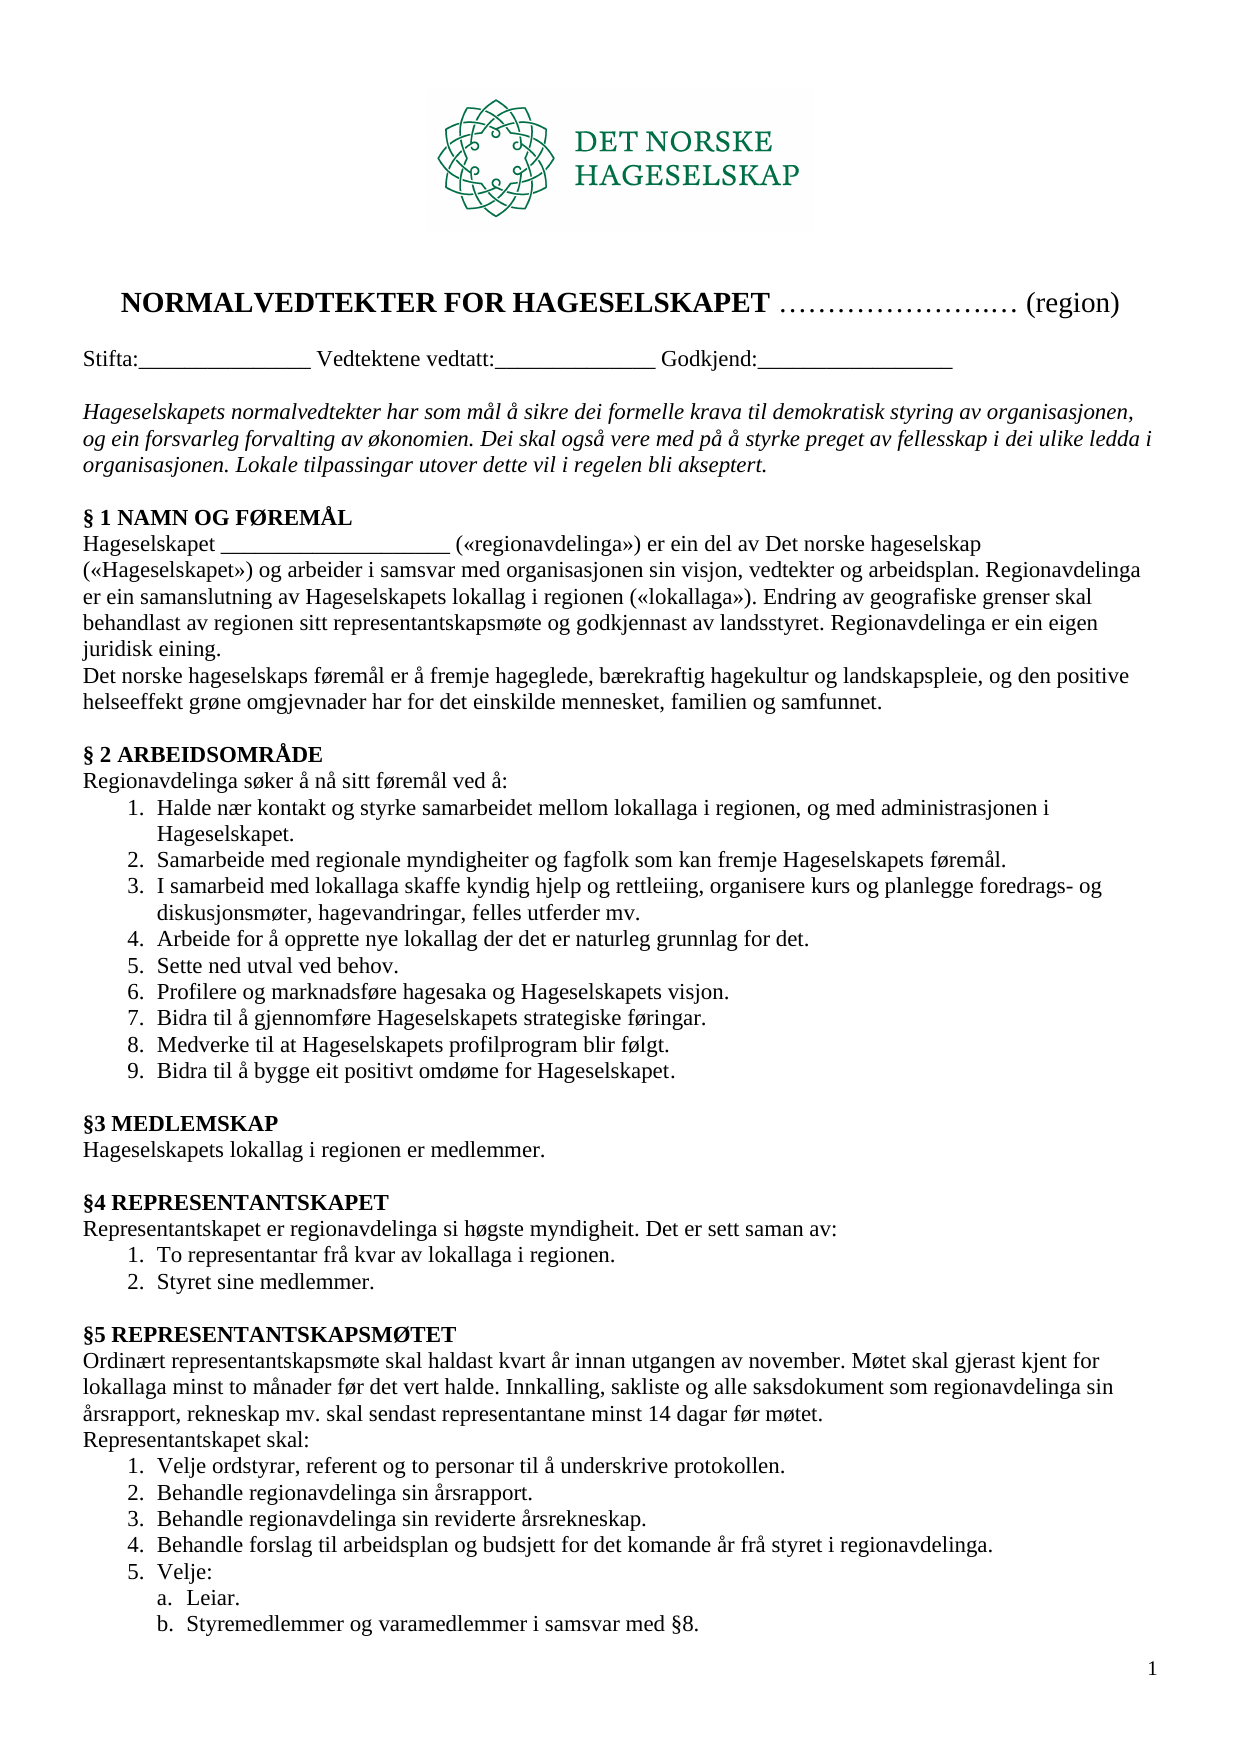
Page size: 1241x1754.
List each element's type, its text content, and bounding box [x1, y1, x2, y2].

subtitle NORMALVEDTEKTER FOR HAGESELSKAPET ………………….… (region) [83, 286, 1157, 319]
text 5. Sette ned utval ved behov. [127, 952, 1157, 978]
text 2. Behandle regionavdelinga sin årsrapport. [127, 1479, 1157, 1505]
text 6. Profilere og marknadsføre hagesaka og Hageselskapets visjon. [127, 978, 1157, 1004]
text 3. Behandle regionavdelinga sin reviderte årsrekneskap. [127, 1505, 1157, 1531]
text §3 MEDLEMSKAP [83, 1110, 1157, 1136]
text 1. Halde nær kontakt og styrke samarbeidet mellom lokallaga i regionen, og med administrasjonen i Hageselskapet. [127, 793, 1157, 846]
text 4. Arbeide for å opprette nye lokallag der det er naturleg grunnlag for det. [127, 925, 1157, 952]
text Representantskapet er regionavdelinga si høgste myndigheit. Det er sett saman av: [83, 1215, 1157, 1242]
picture [426, 88, 814, 233]
text §5 REPRESENTANTSKAPSMØTET [83, 1321, 1157, 1347]
text Stifta:_______________ Vedtektene vedtatt:______________ Godkjend:_________________ [83, 346, 1157, 372]
text Regionavdelinga søker å nå sitt føremål ved å: [83, 767, 1157, 793]
text Hageselskapets lokallag i regionen er medlemmer. [83, 1136, 1157, 1162]
text Hageselskapet ____________________ («regionavdelinga») er ein del av Det norske hageselskap («Hageselskapet») og arbeider i samsvar med organisasjonen sin visjon, vedtekter og arbeidsplan. Regionavdelinga er ein samanslutning av Hageselskapets lokallag i regionen («lokallaga»). Endring av geografiske grenser skal behandlast av regionen sitt representantskapsmøte og godkjennast av landsstyret. Regionavdelinga er ein eigen juridisk eining. [83, 530, 1157, 662]
text Ordinært representantskapsmøte skal haldast kvart år innan utgangen av november. Møtet skal gjerast kjent for lokallaga minst to månader før det vert halde. Innkalling, sakliste og alle saksdokument som regionavdelinga sin årsrapport, rekneskap mv. skal sendast representantane minst 14 dagar før møtet. [83, 1347, 1157, 1426]
text § 1 NAMN OG FØREMÅL [83, 504, 1157, 530]
text 3. I samarbeid med lokallaga skaffe kyndig hjelp og rettleiing, organisere kurs og planlegge foredrags- og diskusjonsmøter, hagevandringar, felles utferder mv. [127, 873, 1157, 925]
text 2. Samarbeide med regionale myndigheiter og fagfolk som kan fremje Hageselskapets føremål. [127, 846, 1157, 873]
text 7. Bidra til å gjennomføre Hageselskapets strategiske føringar. [127, 1004, 1157, 1031]
text § 2 ARBEIDSOMRÅDE [83, 741, 1157, 767]
text 1. Velje ordstyrar, referent og to personar til å underskrive protokollen. [127, 1452, 1157, 1479]
text §4 REPRESENTANTSKAPET [83, 1189, 1157, 1215]
text 2. Styret sine medlemmer. [127, 1268, 1157, 1294]
text 8. Medverke til at Hageselskapets profilprogram blir følgt. [127, 1031, 1157, 1057]
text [127, 1558, 1157, 1637]
text Representantskapet skal: [83, 1426, 1157, 1452]
text 4. Behandle forslag til arbeidsplan og budsjett for det komande år frå styret i regionavdelinga. [127, 1531, 1157, 1558]
text 9. Bidra til å bygge eit positivt omdøme for Hageselskapet. [127, 1057, 1157, 1083]
text 1. To representantar frå kvar av lokallaga i regionen. [127, 1242, 1157, 1268]
text Hageselskapets normalvedtekter har som mål å sikre dei formelle krava til demokratisk styring av organisasjonen, og ein forsvarleg forvalting av økonomien. Dei skal også vere med på å styrke preget av fellesskap i dei ulike ledda i organisasjonen. Lokale tilpassingar utover dette vil i regelen bli akseptert. [83, 398, 1157, 477]
text Det norske hageselskaps føremål er å fremje hageglede, bærekraftig hagekultur og landskapspleie, og den positive helseeffekt grøne omgjevnader har for det einskilde mennesket, familien og samfunnet. [83, 662, 1157, 714]
